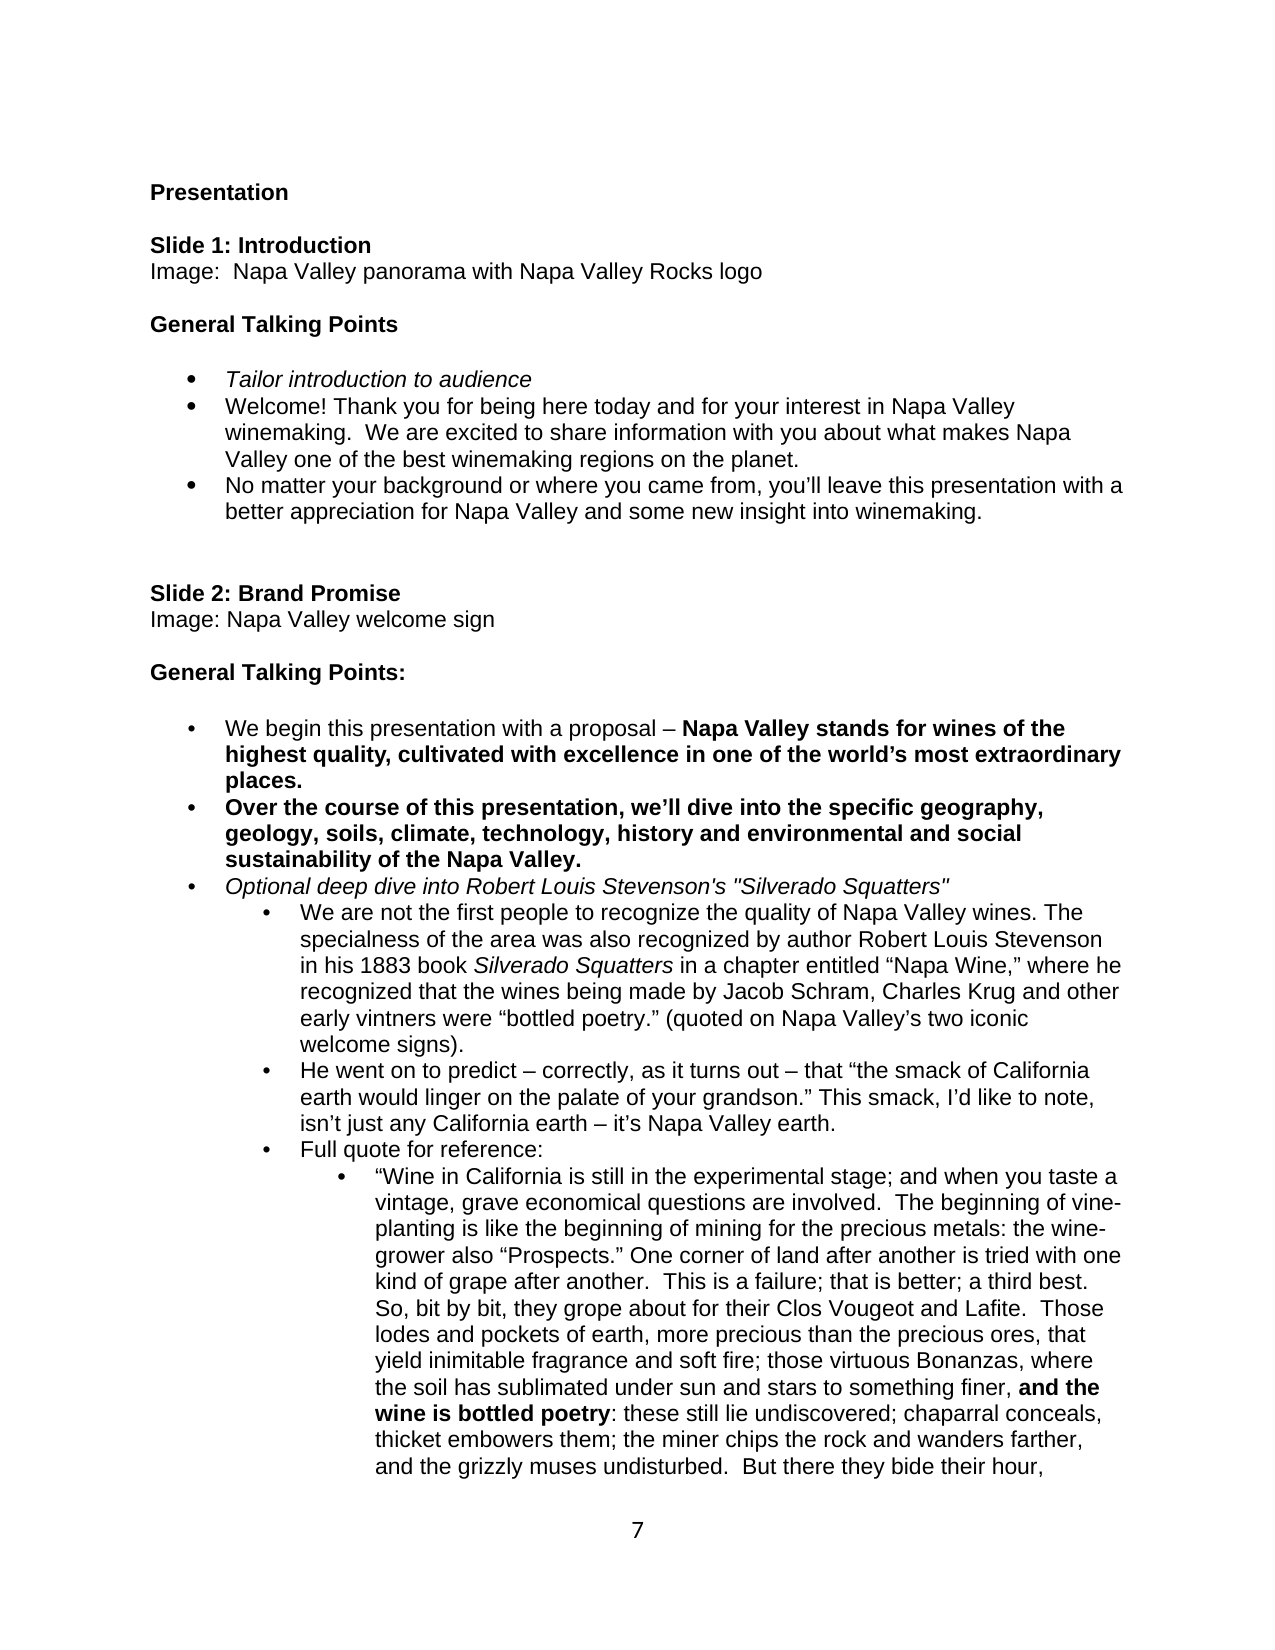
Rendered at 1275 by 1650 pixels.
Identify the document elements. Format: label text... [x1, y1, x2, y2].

text Slide 1: Introduction [150, 232, 1125, 258]
text General Talking Points [150, 311, 1125, 337]
text General Talking Points: [150, 659, 1125, 686]
list Optional deep dive into Robert Louis Stevenson's "Silverado Squatters" [187, 873, 1125, 899]
list Full quote for reference: [262, 1136, 1125, 1163]
text Slide 2: Brand Promise [150, 580, 1125, 606]
list We begin this presentation with a proposal – Napa Valley stands for wines of the highest quality, cultivated with excellence in one of the world’s most extraordinary places. [187, 715, 1125, 794]
text Presentation [150, 179, 1125, 206]
list He went on to predict – correctly, as it turns out – that “the smack of California earth would linger on the palate of your grandson.” This smack, I’d like to note, isn’t just any California earth – it’s Napa Valley earth. [262, 1057, 1125, 1136]
list Over the course of this presentation, we’ll dive into the specific geography, geology, soils, climate, technology, history and environmental and social sustainability of the Napa Valley. [187, 794, 1125, 873]
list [337, 1163, 1125, 1479]
list Tailor introduction to audience [187, 366, 1125, 393]
text Image: Napa Valley panorama with Napa Valley Rocks logo [150, 258, 1125, 284]
list Welcome! Thank you for being here today and for your interest in Napa Valley winemaking. We are excited to share information with you about what makes Napa Valley one of the best winemaking regions on the planet. [187, 393, 1125, 472]
text Image: Napa Valley welcome sign [150, 606, 1125, 633]
list We are not the first people to recognize the quality of Napa Valley wines. The specialness of the area was also recognized by author Robert Louis Stevenson in his 1883 book Silverado Squatters in a chapter entitled “Napa Wine,” where he recognized that the wines being made by Jacob Schram, Charles Krug and other early vintners were “bottled poetry.” (quoted on Napa Valley’s two iconic welcome signs). [262, 899, 1125, 1057]
list No matter your background or where you came from, you’ll leave this presentation with a better appreciation for Napa Valley and some new insight into winemaking. [187, 472, 1125, 524]
